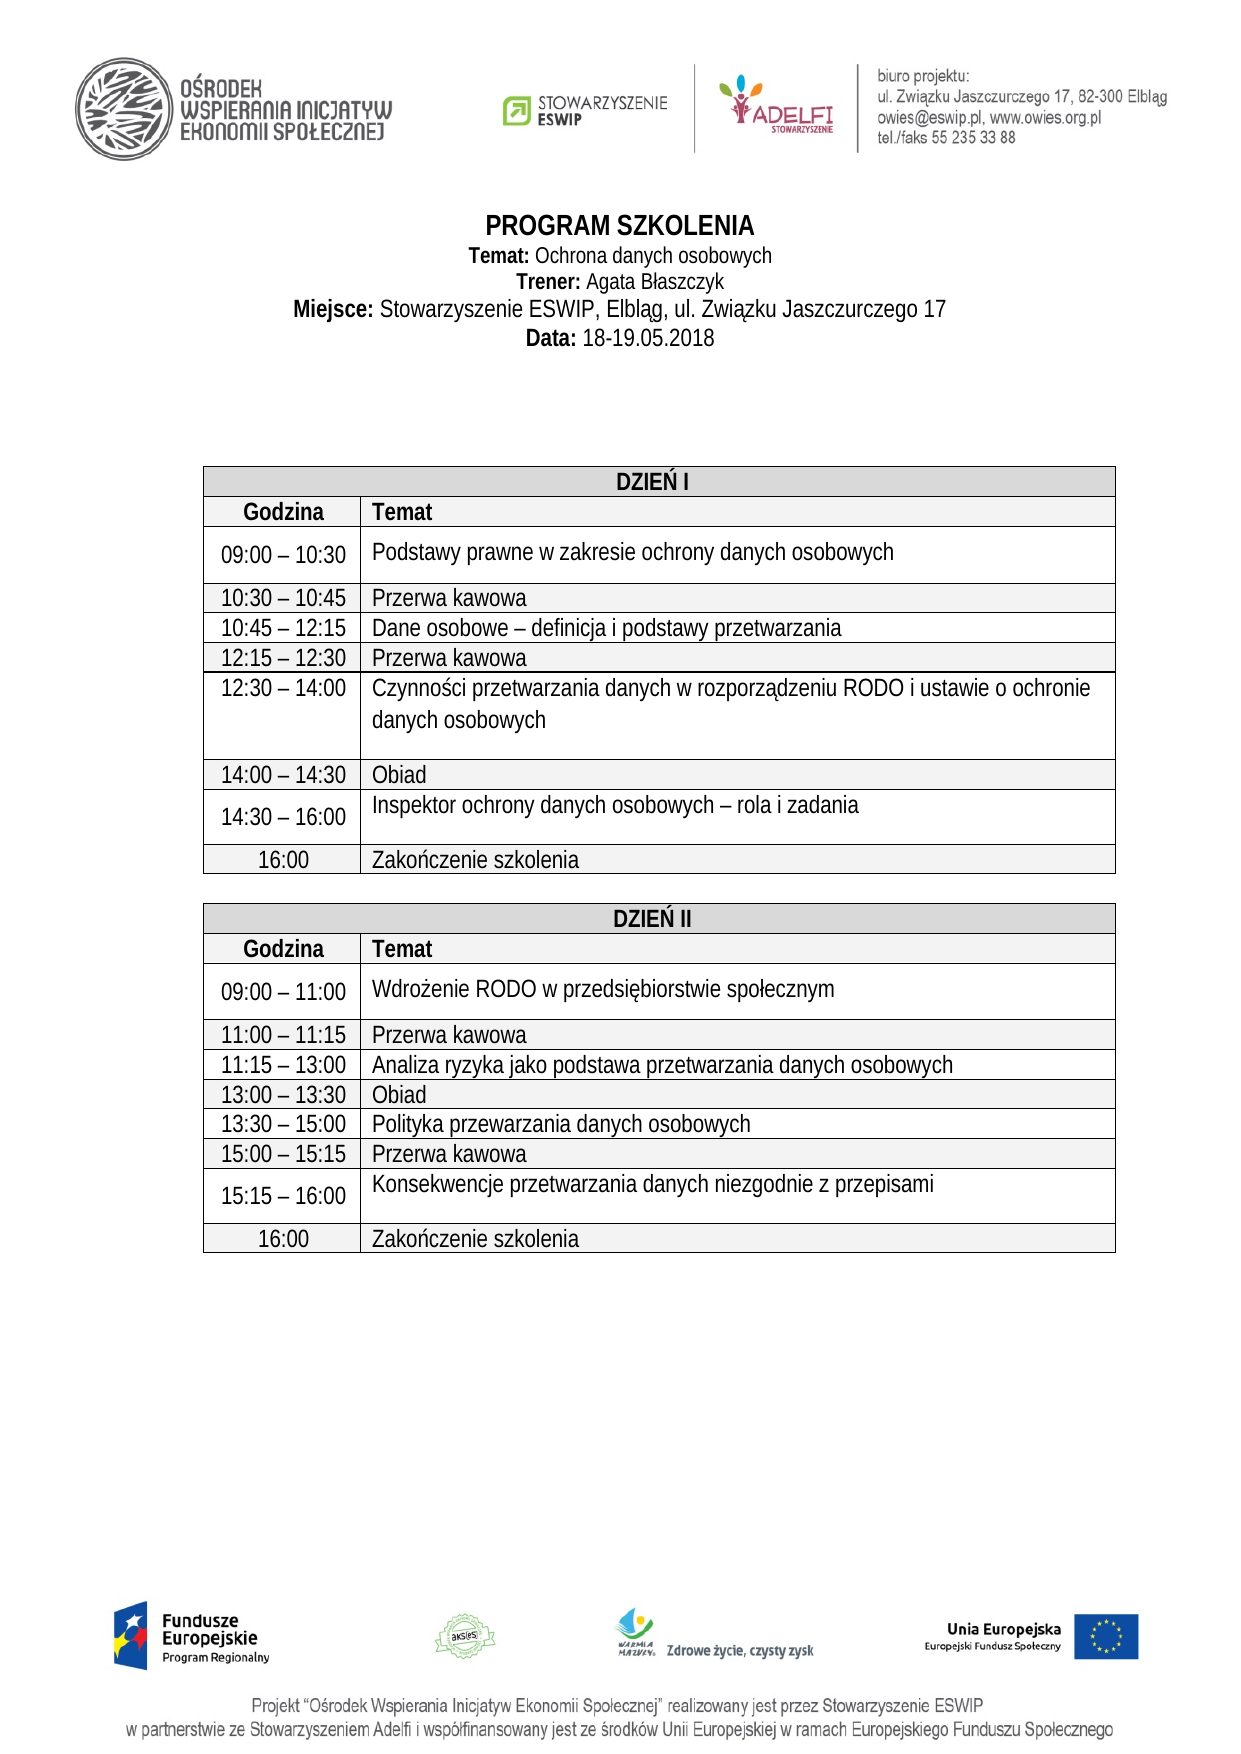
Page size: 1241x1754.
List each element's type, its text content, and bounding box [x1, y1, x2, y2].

table_cell 14:30 – 16:00 [204, 790, 360, 844]
table_cell 09:00 – 11:00 [204, 964, 360, 1019]
table_cell Konsekwencje przetwarzania danych niezgodnie z przepisami [361, 1169, 1115, 1222]
table_cell 14:00 – 14:30 [204, 760, 360, 789]
table_cell 16:00 [204, 845, 360, 873]
table_cell Obiad [361, 760, 1115, 789]
table_cell Analiza ryzyka jako podstawa przetwarzania danych osobowych [361, 1050, 1115, 1079]
table_cell Wdrożenie RODO w przedsiębiorstwie społecznym [361, 964, 1115, 1019]
table_cell Dane osobowe – definicja i podstawy przetwarzania [361, 613, 1115, 642]
text PROGRAM SZKOLENIA [148, 208, 1093, 242]
table_cell Podstawy prawne w zakresie ochrony danych osobowych [361, 527, 1115, 582]
table_cell Temat [361, 934, 1115, 962]
picture [1, 0, 1238, 1754]
table_cell 09:00 – 10:30 [204, 527, 360, 582]
table_cell 10:45 – 12:15 [204, 613, 360, 642]
text Temat: Ochrona danych osobowych [148, 242, 1093, 268]
table_cell Przerwa kawowa [361, 1020, 1115, 1049]
table_cell 12:30 – 14:00 [204, 673, 360, 759]
table_cell 13:30 – 15:00 [204, 1109, 360, 1138]
table_cell 15:00 – 15:15 [204, 1139, 360, 1168]
table_cell Zakończenie szkolenia [361, 1224, 1115, 1252]
table_cell Zakończenie szkolenia [361, 845, 1115, 873]
table_cell Przerwa kawowa [361, 1139, 1115, 1168]
table_cell 11:00 – 11:15 [204, 1020, 360, 1049]
table_cell Godzina [204, 497, 360, 526]
table_cell 13:00 – 13:30 [204, 1080, 360, 1108]
text Data: 18-19.05.2018 [148, 323, 1093, 352]
table_cell Obiad [361, 1080, 1115, 1108]
table_cell Godzina [204, 934, 360, 962]
table_cell 16:00 [204, 1224, 360, 1252]
table_cell 10:30 – 10:45 [204, 584, 360, 612]
text Miejsce: Stowarzyszenie ESWIP, Elbląg, ul. Związku Jaszczurczego 17 [148, 294, 1093, 323]
table_cell Inspektor ochrony danych osobowych – rola i zadania [361, 790, 1115, 844]
table_cell Czynności przetwarzania danych w rozporządzeniu RODO i ustawie o ochronie danych osobowych [361, 673, 1115, 759]
text Trener: Agata Błaszczyk [148, 268, 1093, 294]
table_cell 15:15 – 16:00 [204, 1169, 360, 1222]
table_cell Polityka przewarzania danych osobowych [361, 1109, 1115, 1138]
table_header DZIEŃ II [204, 904, 1115, 933]
table_cell 12:15 – 12:30 [204, 643, 360, 671]
table_header DZIEŃ I [204, 467, 1115, 496]
table_cell 11:15 – 13:00 [204, 1050, 360, 1079]
table_cell Przerwa kawowa [361, 643, 1115, 671]
table_cell Przerwa kawowa [361, 584, 1115, 612]
table_cell Temat [361, 497, 1115, 526]
